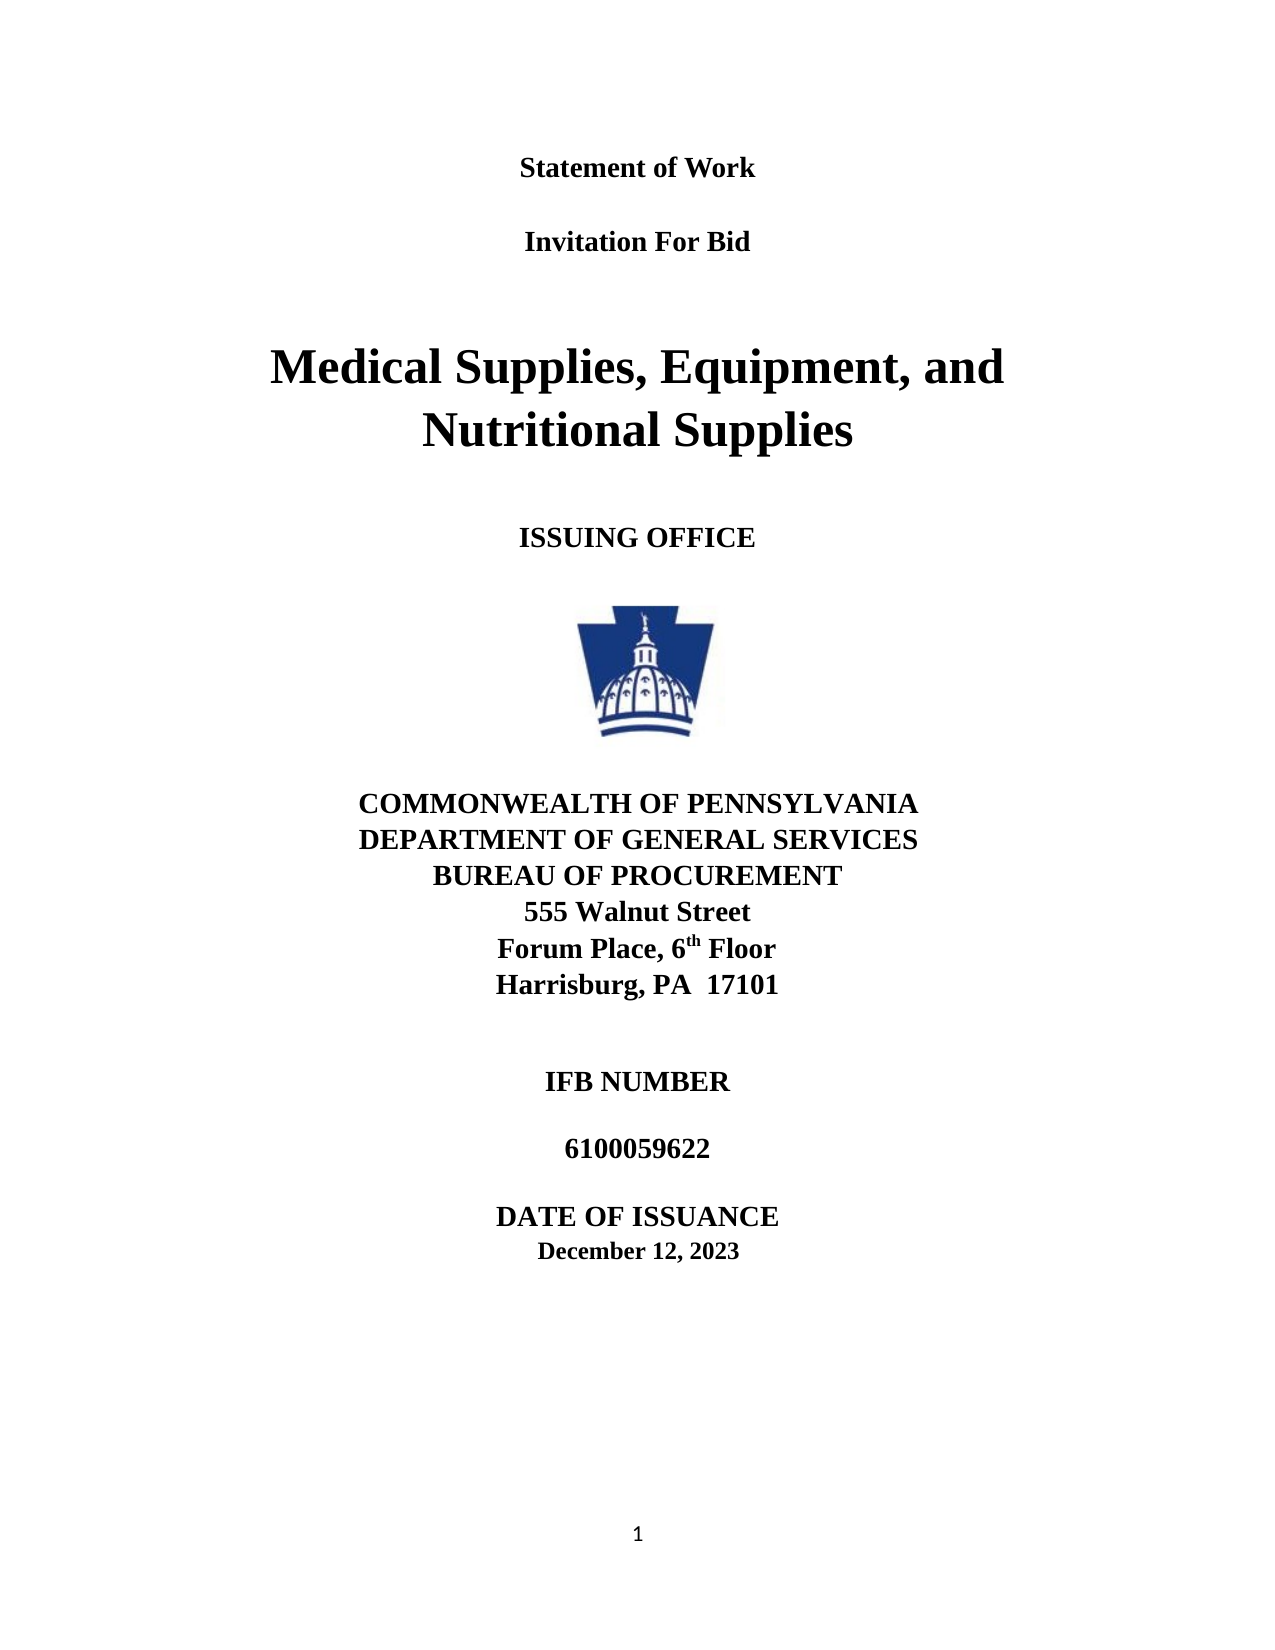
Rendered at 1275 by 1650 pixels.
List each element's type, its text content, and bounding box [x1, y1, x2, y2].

text DATE OF ISSUANCE [496, 1199, 1125, 1233]
picture [555, 586, 726, 752]
text 6100059622 [150, 1131, 1124, 1164]
text Invitation For Bid [150, 224, 1125, 257]
text Harrisburg, PA 17101 [496, 967, 1125, 1001]
text ISSUING OFFICE [150, 520, 1125, 553]
text BUREAU OF PROCUREMENT [433, 858, 1125, 892]
text Statement of Work [150, 150, 1125, 183]
text December 12, 2023 [150, 1236, 1125, 1264]
text COMMONWEALTH OF PENNSYLVANIA [150, 786, 919, 819]
text Medical Supplies, Equipment, and Nutritional Supplies [150, 337, 1125, 457]
text 555 Walnut Street [150, 894, 1124, 928]
text Forum Place, 6th Floor [497, 931, 1125, 965]
text IFB NUMBER [150, 1064, 1125, 1097]
text DEPARTMENT OF GENERAL SERVICES [150, 822, 919, 856]
